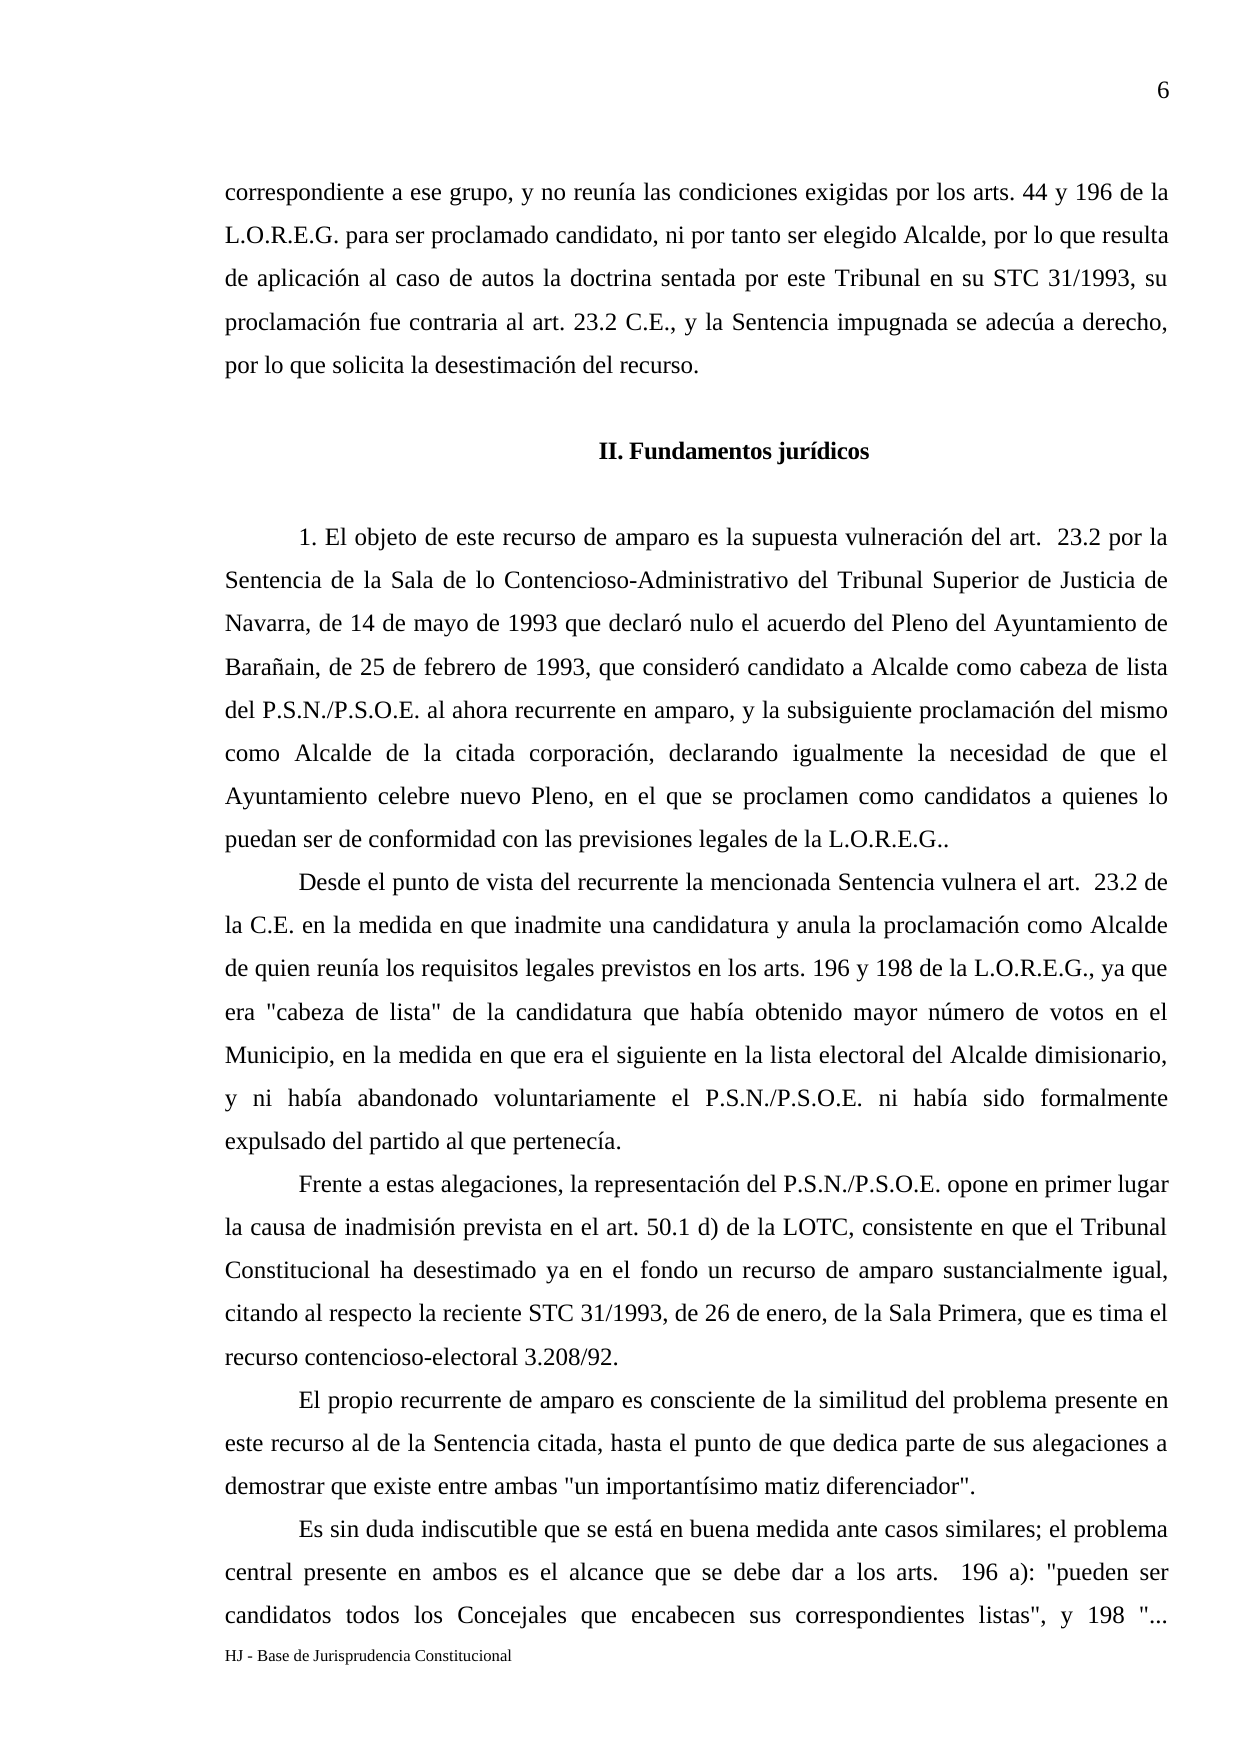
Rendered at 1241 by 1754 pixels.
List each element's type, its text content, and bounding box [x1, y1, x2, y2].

text Frente a estas alegaciones, la representación del P.S.N./P.S.O.E. opone en primer lugar la causa de inadmisión prevista en el art. 50.1 d) de la LOTC, consistente en que el Tribunal Constitucional ha desestimado ya en el fondo un recurso de amparo sustancialmente igual, citando al respecto la reciente STC 31/1993, de 26 de enero, de la Sala Primera, que es tima el recurso contencioso-electoral 3.208/92. [224, 1169, 1169, 1370]
text Desde el punto de vista del recurrente la mencionada Sentencia vulnera el art. 23.2 de la C.E. en la medida en que inadmite una candidatura y anula la proclamación como Alcalde de quien reunía los requisitos legales previstos en los arts. 196 y 198 de la L.O.R.E.G., ya que era "cabeza de lista" de la candidatura que había obtenido mayor número de votos en el Municipio, en la medida en que era el siguiente en la lista electoral del Alcalde dimisionario, y ni había abandonado voluntariamente el P.S.N./P.S.O.E. ni había sido formalmente expulsado del partido al que pertenecía. [224, 867, 1169, 1155]
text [224, 1514, 1169, 1629]
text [224, 177, 1169, 378]
text El propio recurrente de amparo es consciente de la similitud del problema presente en este recurso al de la Sentencia citada, hasta el punto de que dedica parte de sus alegaciones a demostrar que existe entre ambas "un importantísimo matiz diferenciador". [224, 1385, 1169, 1500]
subtitle II. Fundamentos jurídicos [224, 436, 1169, 465]
text 1. El objeto de este recurso de amparo es la supuesta vulneración del art. 23.2 por la Sentencia de la Sala de lo Contencioso-Administrativo del Tribunal Superior de Justicia de Navarra, de 14 de mayo de 1993 que declaró nulo el acuerdo del Pleno del Ayuntamiento de Barañain, de 25 de febrero de 1993, que consideró candidato a Alcalde como cabeza de lista del P.S.N./P.S.O.E. al ahora recurrente en amparo, y la subsiguiente proclamación del mismo como Alcalde de la citada corporación, declarando igualmente la necesidad de que el Ayuntamiento celebre nuevo Pleno, en el que se proclamen como candidatos a quienes lo puedan ser de conformidad con las previsiones legales de la L.O.R.E.G.. [224, 522, 1169, 853]
